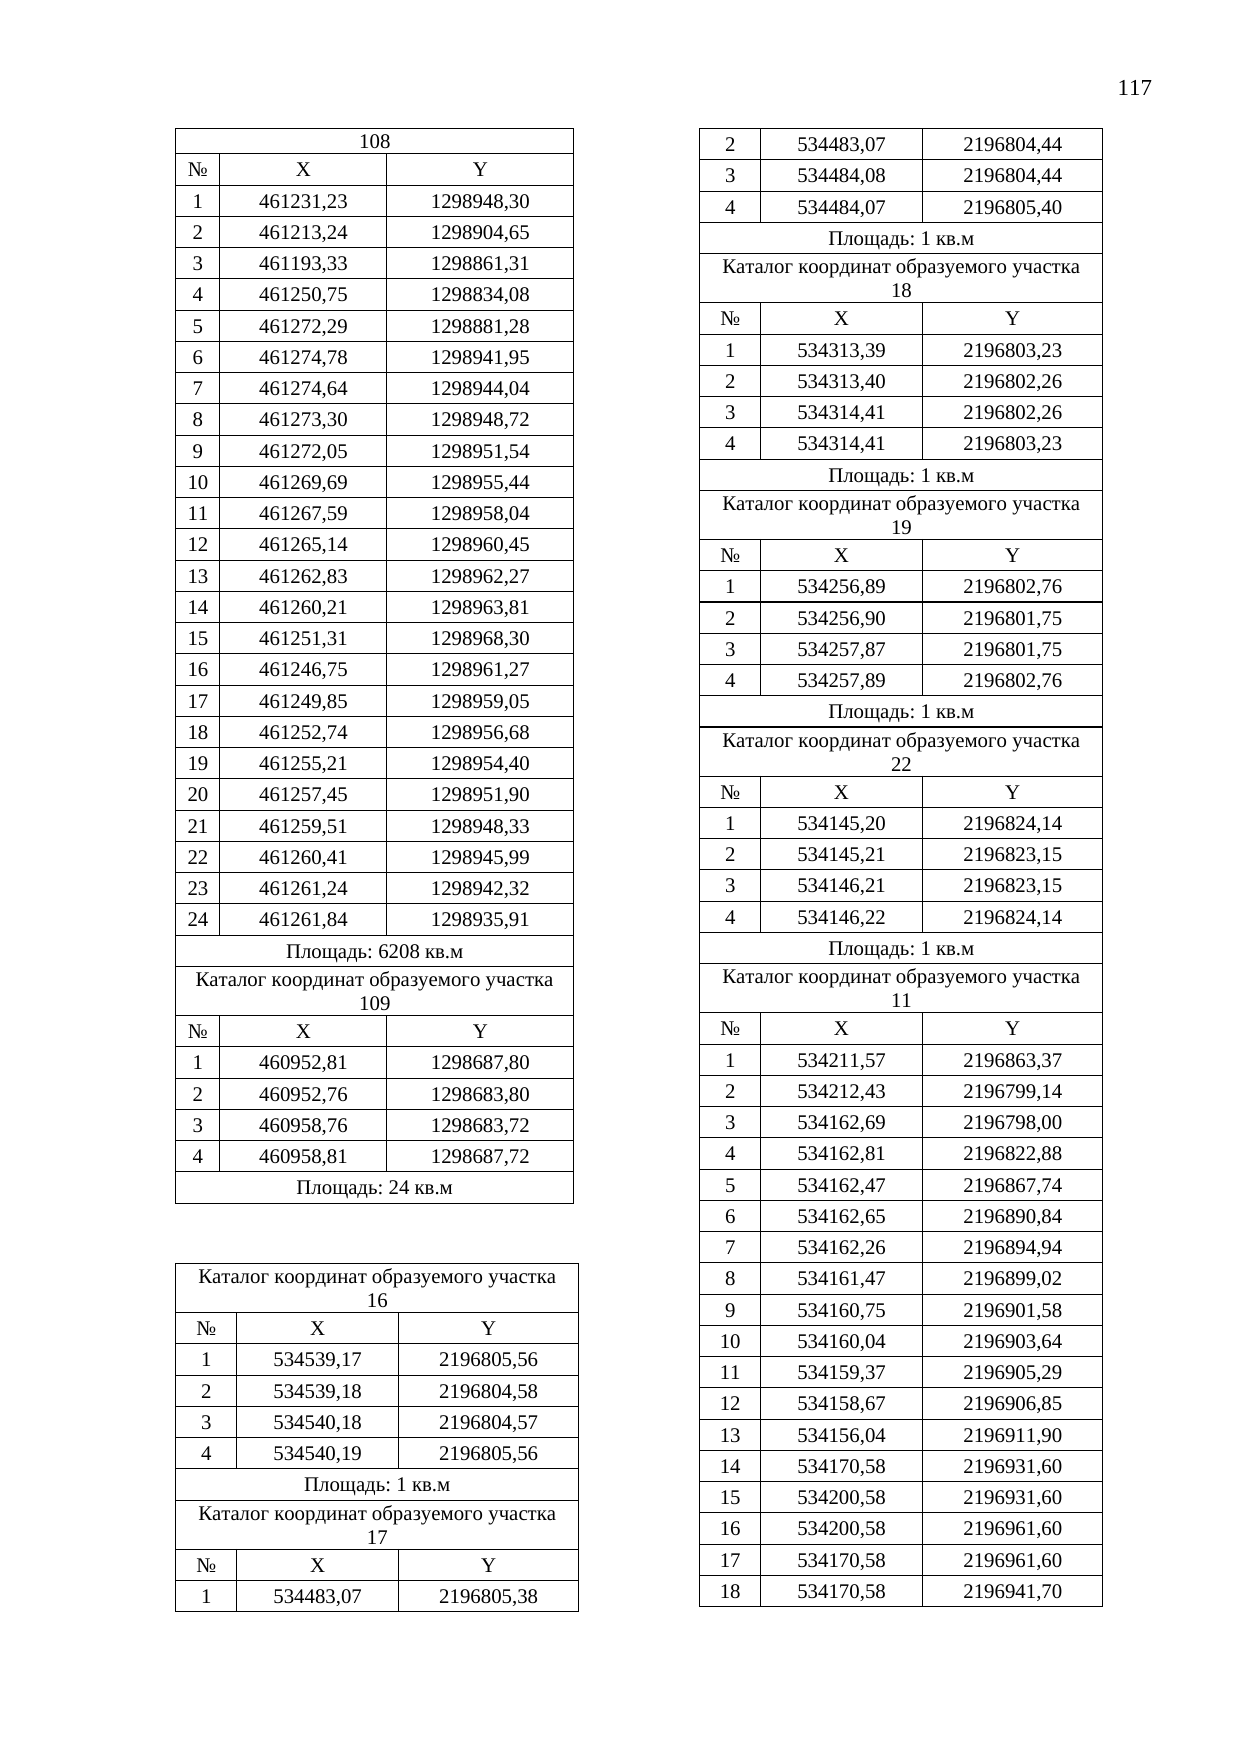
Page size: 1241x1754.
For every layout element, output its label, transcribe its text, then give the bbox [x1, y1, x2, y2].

table_cell 1298687,80 [387, 1047, 573, 1077]
table_cell Y [387, 154, 573, 184]
table_cell 1298968,30 [387, 623, 573, 653]
table_cell 461274,78 [220, 342, 386, 372]
table_cell № [700, 303, 760, 333]
table_cell 461269,69 [220, 467, 386, 497]
table_cell 3 [176, 1110, 219, 1140]
table_cell 461246,75 [220, 654, 386, 684]
table_cell X [237, 1550, 398, 1580]
table_cell 7 [700, 1232, 760, 1262]
table_cell 1 [176, 1581, 236, 1611]
table_cell Площадь: 1 кв.м [176, 1469, 578, 1499]
table_cell № [176, 1313, 236, 1343]
table_cell Площадь: 1 кв.м [700, 460, 1102, 490]
table_cell 15 [176, 623, 219, 653]
table_cell 10 [176, 467, 219, 497]
table_cell 461273,30 [220, 404, 386, 434]
table_cell 19 [176, 748, 219, 778]
table_cell 2196961,60 [923, 1513, 1102, 1543]
table_cell 460952,76 [220, 1079, 386, 1109]
table_cell 6 [700, 1201, 760, 1231]
table_cell № [700, 1013, 760, 1043]
table_cell 2196823,15 [923, 870, 1102, 901]
table_cell 534145,21 [761, 839, 922, 869]
table_cell 2196802,76 [923, 571, 1102, 601]
table_cell 461257,45 [220, 779, 386, 809]
table_header Каталог координат образуемого участка 16 [176, 1264, 578, 1312]
table_cell 534256,90 [761, 603, 922, 633]
table_cell 1298881,28 [387, 311, 573, 341]
table_cell 2196941,70 [923, 1576, 1102, 1606]
table_cell 20 [176, 779, 219, 809]
table_cell 2196890,84 [923, 1201, 1102, 1231]
table_cell 1298948,30 [387, 186, 573, 216]
table_cell 2196905,29 [923, 1357, 1102, 1387]
table_cell 534162,65 [761, 1201, 922, 1231]
table_cell 1298904,65 [387, 217, 573, 247]
table_cell 17 [176, 686, 219, 716]
table_cell Каталог координат образуемого участка 22 [700, 728, 1102, 776]
table_cell 534257,89 [761, 665, 922, 695]
table_cell 2196863,37 [923, 1045, 1102, 1075]
table_cell 2 [176, 1079, 219, 1109]
table_cell 2196867,74 [923, 1170, 1102, 1200]
table_cell 534539,17 [237, 1344, 398, 1374]
table_cell 534256,89 [761, 571, 922, 601]
table_cell 2196901,58 [923, 1295, 1102, 1325]
table_cell 22 [176, 842, 219, 872]
table_cell 1 [700, 808, 760, 838]
table_cell X [220, 154, 386, 184]
table_cell 1298958,04 [387, 498, 573, 528]
table_cell 534200,58 [761, 1482, 922, 1512]
table_cell 534162,47 [761, 1170, 922, 1200]
table_cell 1298962,27 [387, 561, 573, 591]
table_cell 1298960,45 [387, 529, 573, 559]
table_cell 2196801,75 [923, 603, 1102, 633]
table_cell 1298944,04 [387, 373, 573, 403]
table_cell 14 [176, 592, 219, 622]
table_cell Y [923, 1013, 1102, 1043]
table_cell 1298861,31 [387, 248, 573, 278]
table_cell 10 [700, 1326, 760, 1356]
table_cell Площадь: 1 кв.м [700, 696, 1102, 726]
table_cell 12 [176, 529, 219, 559]
table_cell 3 [176, 248, 219, 278]
table_cell 9 [700, 1295, 760, 1325]
table_cell 3 [700, 634, 760, 664]
table_cell 461265,14 [220, 529, 386, 559]
table_cell 534160,04 [761, 1326, 922, 1356]
table_cell Y [399, 1550, 578, 1580]
table_cell 1 [176, 1047, 219, 1077]
table_cell 21 [176, 811, 219, 841]
table_cell 534313,40 [761, 366, 922, 396]
table_cell 9 [176, 436, 219, 466]
table_cell № [700, 540, 760, 570]
table_cell 4 [700, 902, 760, 932]
table_cell № [176, 154, 219, 184]
table_cell Y [923, 303, 1102, 333]
table_cell 2196803,23 [923, 335, 1102, 365]
table_cell Y [923, 540, 1102, 570]
table_cell 2196804,44 [923, 160, 1102, 191]
table_cell 1298945,99 [387, 842, 573, 872]
table_cell Каталог координат образуемого участка 109 [176, 967, 573, 1015]
table_cell 461262,83 [220, 561, 386, 591]
table_cell 461272,29 [220, 311, 386, 341]
table_cell 2196911,90 [923, 1420, 1102, 1450]
table_cell 534483,07 [761, 129, 922, 159]
table_cell 18 [700, 1576, 760, 1606]
table_cell 2196906,85 [923, 1388, 1102, 1418]
table_cell 1298954,40 [387, 748, 573, 778]
table_cell 461272,05 [220, 436, 386, 466]
table_cell 1298951,54 [387, 436, 573, 466]
table_cell 2196899,02 [923, 1263, 1102, 1293]
table_cell 1298942,32 [387, 873, 573, 903]
table_cell X [761, 777, 922, 807]
table_cell 2196799,14 [923, 1076, 1102, 1106]
table_cell 534484,08 [761, 160, 922, 191]
table_cell 4 [176, 1141, 219, 1171]
table_cell 534539,18 [237, 1376, 398, 1406]
table_cell 23 [176, 873, 219, 903]
table_cell № [700, 777, 760, 807]
table_cell 2196894,94 [923, 1232, 1102, 1262]
table_cell 461249,85 [220, 686, 386, 716]
table_cell 11 [176, 498, 219, 528]
table_cell 2196805,56 [399, 1344, 578, 1374]
table_cell 5 [700, 1170, 760, 1200]
table_cell 534161,47 [761, 1263, 922, 1293]
table_cell 461255,21 [220, 748, 386, 778]
table_cell 4 [176, 1438, 236, 1468]
table_cell 2196824,14 [923, 902, 1102, 932]
table_cell 2196798,00 [923, 1107, 1102, 1137]
table_cell 2196801,75 [923, 634, 1102, 664]
table_cell 534156,04 [761, 1420, 922, 1450]
table_cell 534146,21 [761, 870, 922, 901]
table_cell X [761, 303, 922, 333]
table_cell 2 [700, 839, 760, 869]
table_cell 461260,41 [220, 842, 386, 872]
table_cell 534483,07 [237, 1581, 398, 1611]
table_cell 1 [176, 1344, 236, 1374]
table_cell 11 [700, 1357, 760, 1387]
table_cell 534160,75 [761, 1295, 922, 1325]
table_cell Каталог координат образуемого участка 18 [700, 254, 1102, 302]
table_cell 2196804,44 [923, 129, 1102, 159]
table_cell 1298834,08 [387, 279, 573, 309]
table_cell 461274,64 [220, 373, 386, 403]
table_cell Площадь: 6208 кв.м [176, 936, 573, 966]
table_cell 1298955,44 [387, 467, 573, 497]
table_cell 1 [700, 1045, 760, 1075]
table_cell 1 [700, 335, 760, 365]
table_cell 534314,41 [761, 428, 922, 458]
table_cell 2196805,56 [399, 1438, 578, 1468]
table_cell 461251,31 [220, 623, 386, 653]
table_cell 461250,75 [220, 279, 386, 309]
table_cell 5 [176, 311, 219, 341]
table_cell 461267,59 [220, 498, 386, 528]
table_cell 1298687,72 [387, 1141, 573, 1171]
table_cell № [176, 1016, 219, 1046]
table_cell 534145,20 [761, 808, 922, 838]
table_cell 3 [700, 397, 760, 427]
table_cell 2196961,60 [923, 1545, 1102, 1575]
table_cell Каталог координат образуемого участка 108 [176, 129, 573, 153]
table_cell 2 [176, 217, 219, 247]
table_cell 461260,21 [220, 592, 386, 622]
table_cell 8 [700, 1263, 760, 1293]
table_cell Каталог координат образуемого участка 19 [700, 491, 1102, 539]
table_cell 534200,58 [761, 1513, 922, 1543]
table_cell № [176, 1550, 236, 1580]
table_cell 534212,43 [761, 1076, 922, 1106]
table_cell 2196931,60 [923, 1451, 1102, 1481]
table_cell 2196804,58 [399, 1376, 578, 1406]
table_cell 17 [700, 1545, 760, 1575]
table_cell 2196822,88 [923, 1138, 1102, 1168]
table_cell Y [387, 1016, 573, 1046]
table_cell 1298948,72 [387, 404, 573, 434]
table_cell Площадь: 1 кв.м [700, 223, 1102, 253]
table_cell 1 [176, 186, 219, 216]
table_cell 2196802,76 [923, 665, 1102, 695]
table_cell 24 [176, 904, 219, 934]
table_cell 13 [700, 1420, 760, 1450]
table_cell 534158,67 [761, 1388, 922, 1418]
table_cell 534170,58 [761, 1545, 922, 1575]
table_cell 1298951,90 [387, 779, 573, 809]
table_cell 460958,81 [220, 1141, 386, 1171]
table_cell 4 [176, 279, 219, 309]
table_cell 2196903,64 [923, 1326, 1102, 1356]
table_cell 16 [700, 1513, 760, 1543]
table_cell 534313,39 [761, 335, 922, 365]
table_cell 1298948,33 [387, 811, 573, 841]
table_cell 2196824,14 [923, 808, 1102, 838]
table_cell 460958,76 [220, 1110, 386, 1140]
table_cell 15 [700, 1482, 760, 1512]
table_cell 1298941,95 [387, 342, 573, 372]
table_cell 461261,24 [220, 873, 386, 903]
table_cell 1298683,72 [387, 1110, 573, 1140]
table_cell 2196823,15 [923, 839, 1102, 869]
table_cell X [761, 540, 922, 570]
table_cell 2196802,26 [923, 397, 1102, 427]
table_cell 4 [700, 192, 760, 222]
table_cell 534540,19 [237, 1438, 398, 1468]
table_cell Площадь: 1 кв.м [700, 933, 1102, 963]
table_cell 1298963,81 [387, 592, 573, 622]
table_cell 1298683,80 [387, 1079, 573, 1109]
table_cell 461259,51 [220, 811, 386, 841]
table_cell 534159,37 [761, 1357, 922, 1387]
table_cell 534170,58 [761, 1576, 922, 1606]
table_cell 3 [700, 870, 760, 901]
table_cell 16 [176, 654, 219, 684]
table_cell 1298935,91 [387, 904, 573, 934]
table_cell 534540,18 [237, 1407, 398, 1437]
table_cell 534211,57 [761, 1045, 922, 1075]
table_cell 4 [700, 1138, 760, 1168]
table_cell X [220, 1016, 386, 1046]
table_cell Каталог координат образуемого участка 17 [176, 1501, 578, 1549]
table_cell 2 [700, 129, 760, 159]
table_cell 2 [700, 603, 760, 633]
table_cell 13 [176, 561, 219, 591]
table_cell 534257,87 [761, 634, 922, 664]
table_cell 6 [176, 342, 219, 372]
table_cell 534146,22 [761, 902, 922, 932]
table_cell 2196803,23 [923, 428, 1102, 458]
table_cell 1 [700, 571, 760, 601]
table_cell 4 [700, 428, 760, 458]
table_cell 534484,07 [761, 192, 922, 222]
table_cell Y [399, 1313, 578, 1343]
table_cell 2196805,40 [923, 192, 1102, 222]
table_cell 3 [700, 1107, 760, 1137]
table_cell 461231,23 [220, 186, 386, 216]
table_cell X [761, 1013, 922, 1043]
table_cell 2196804,57 [399, 1407, 578, 1437]
table_cell 1298961,27 [387, 654, 573, 684]
table_cell 461193,33 [220, 248, 386, 278]
table_cell 461261,84 [220, 904, 386, 934]
table_cell 18 [176, 717, 219, 747]
table_cell 3 [700, 160, 760, 191]
table_cell 534314,41 [761, 397, 922, 427]
table_cell 2 [700, 1076, 760, 1106]
table_cell 534162,69 [761, 1107, 922, 1137]
table_cell 1298959,05 [387, 686, 573, 716]
table_cell 8 [176, 404, 219, 434]
table_cell X [237, 1313, 398, 1343]
table_cell 2196931,60 [923, 1482, 1102, 1512]
table_cell Y [923, 777, 1102, 807]
table_cell 4 [700, 665, 760, 695]
table_cell 534170,58 [761, 1451, 922, 1481]
table_cell 7 [176, 373, 219, 403]
table_cell 461213,24 [220, 217, 386, 247]
table_cell 12 [700, 1388, 760, 1418]
table_cell 2 [700, 366, 760, 396]
table_cell Каталог координат образуемого участка 11 [700, 964, 1102, 1012]
table_cell 2196802,26 [923, 366, 1102, 396]
table_cell 461252,74 [220, 717, 386, 747]
table_cell 1298956,68 [387, 717, 573, 747]
table_cell 534162,81 [761, 1138, 922, 1168]
table_cell 3 [176, 1407, 236, 1437]
table_cell 2 [176, 1376, 236, 1406]
table_cell 534162,26 [761, 1232, 922, 1262]
table_cell 460952,81 [220, 1047, 386, 1077]
table_cell 2196805,38 [399, 1581, 578, 1611]
table_cell 14 [700, 1451, 760, 1481]
table_cell Площадь: 24 кв.м [176, 1172, 573, 1202]
